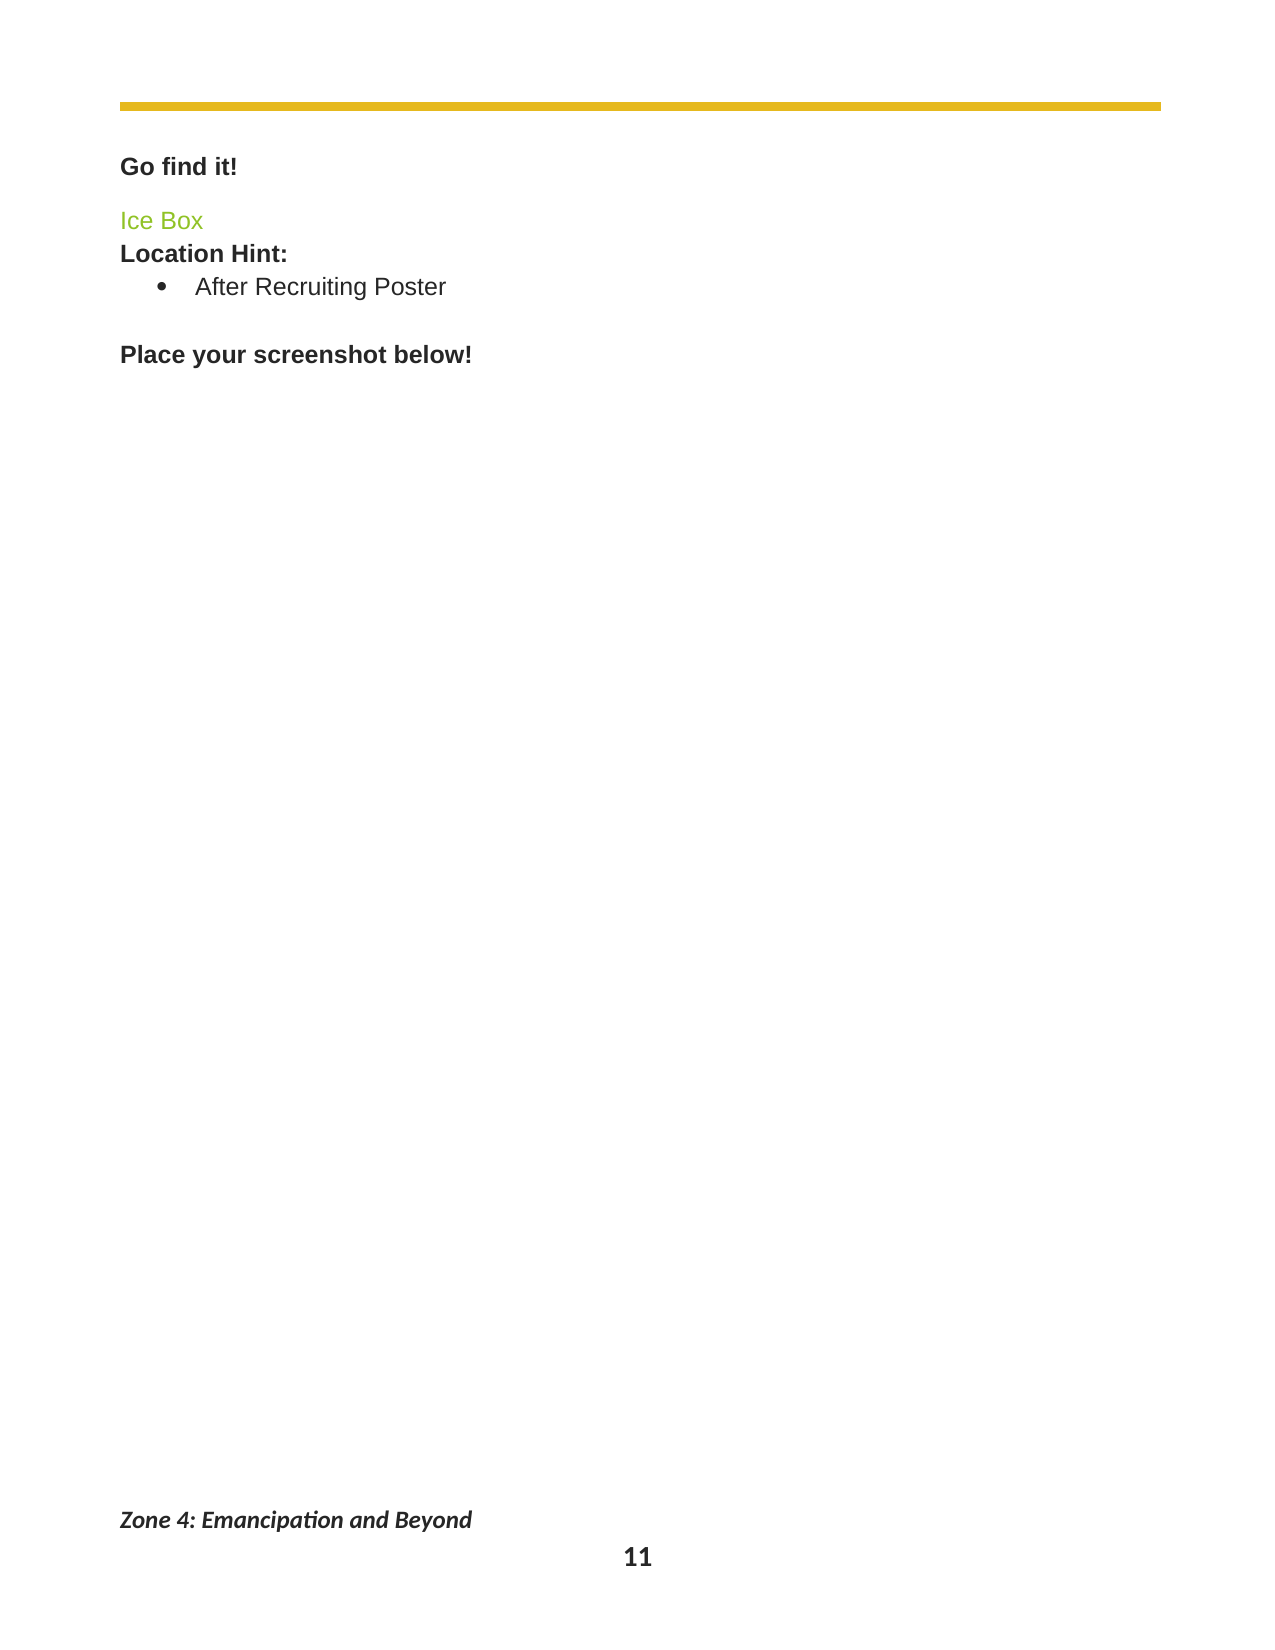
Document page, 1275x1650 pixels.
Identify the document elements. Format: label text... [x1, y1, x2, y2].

text Location Hint: [120, 239, 1155, 267]
text Zone 4: Emancipation and Beyond [120, 1504, 1155, 1534]
text Go find it! [120, 152, 1155, 181]
text Place your screenshot below! [120, 340, 1155, 369]
list After Recruiting Poster [157, 272, 1155, 301]
text Ice Box [120, 206, 1155, 234]
